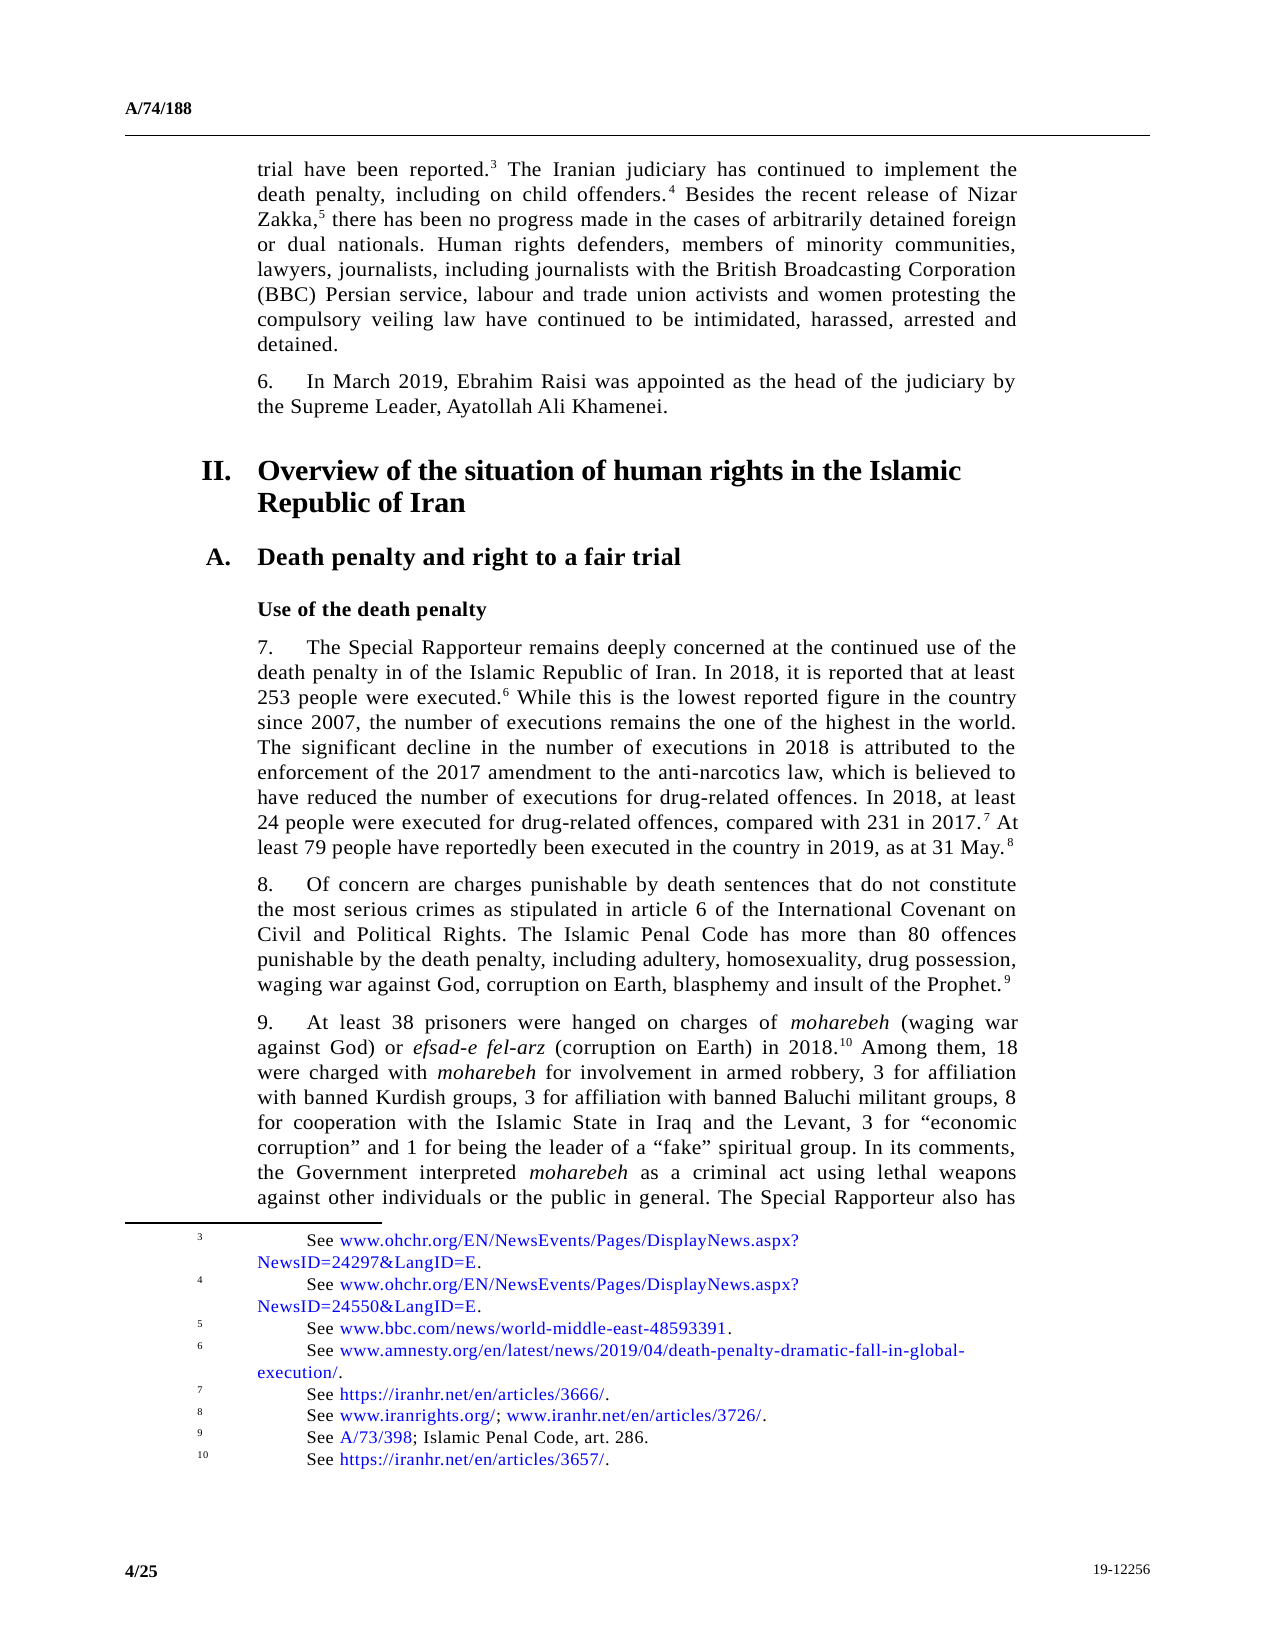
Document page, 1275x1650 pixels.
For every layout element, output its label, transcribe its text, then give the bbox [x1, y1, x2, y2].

text II. Overview of the situation of human rights in the Islamic Republic of Iran [125, 456, 1019, 518]
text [257, 1009, 1018, 1209]
text 6. In March 2019, Ebrahim Raisi was appointed as the head of the judiciary by the Supreme Leader, Ayatollah Ali Khamenei. [257, 368, 1018, 418]
text 8. Of concern are charges punishable by death sentences that do not constitute the most serious crimes as stipulated in article 6 of the International Covenant on Civil and Political Rights. The Islamic Penal Code has more than 80 offences punishable by the death penalty, including adultery, homosexuality, drug possession, waging war against God, corruption on Earth, blasphemy and insult of the Prophet. [257, 871, 1018, 996]
text Use of the death penalty [125, 596, 1019, 621]
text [257, 156, 1018, 356]
text 7. The Special Rapporteur remains deeply concerned at the continued use of the death penalty in of the Islamic Republic of Iran. In 2018, it is reported that at least 253 people were executed. While this is the lowest reported figure in the country since 2007, the number of executions remains the one of the highest in the world. The significant decline in the number of executions in 2018 is attributed to the enforcement of the 2017 amendment to the anti-narcotics law, which is believed to have reduced the number of executions for drug-related offences. In 2018, at least 24 people were executed for drug-related offences, compared with 231 in 2017. At least 79 people have reportedly been executed in the country in 2019, as at 31 May. [257, 634, 1018, 859]
text A. Death penalty and right to a fair trial [125, 543, 1019, 571]
